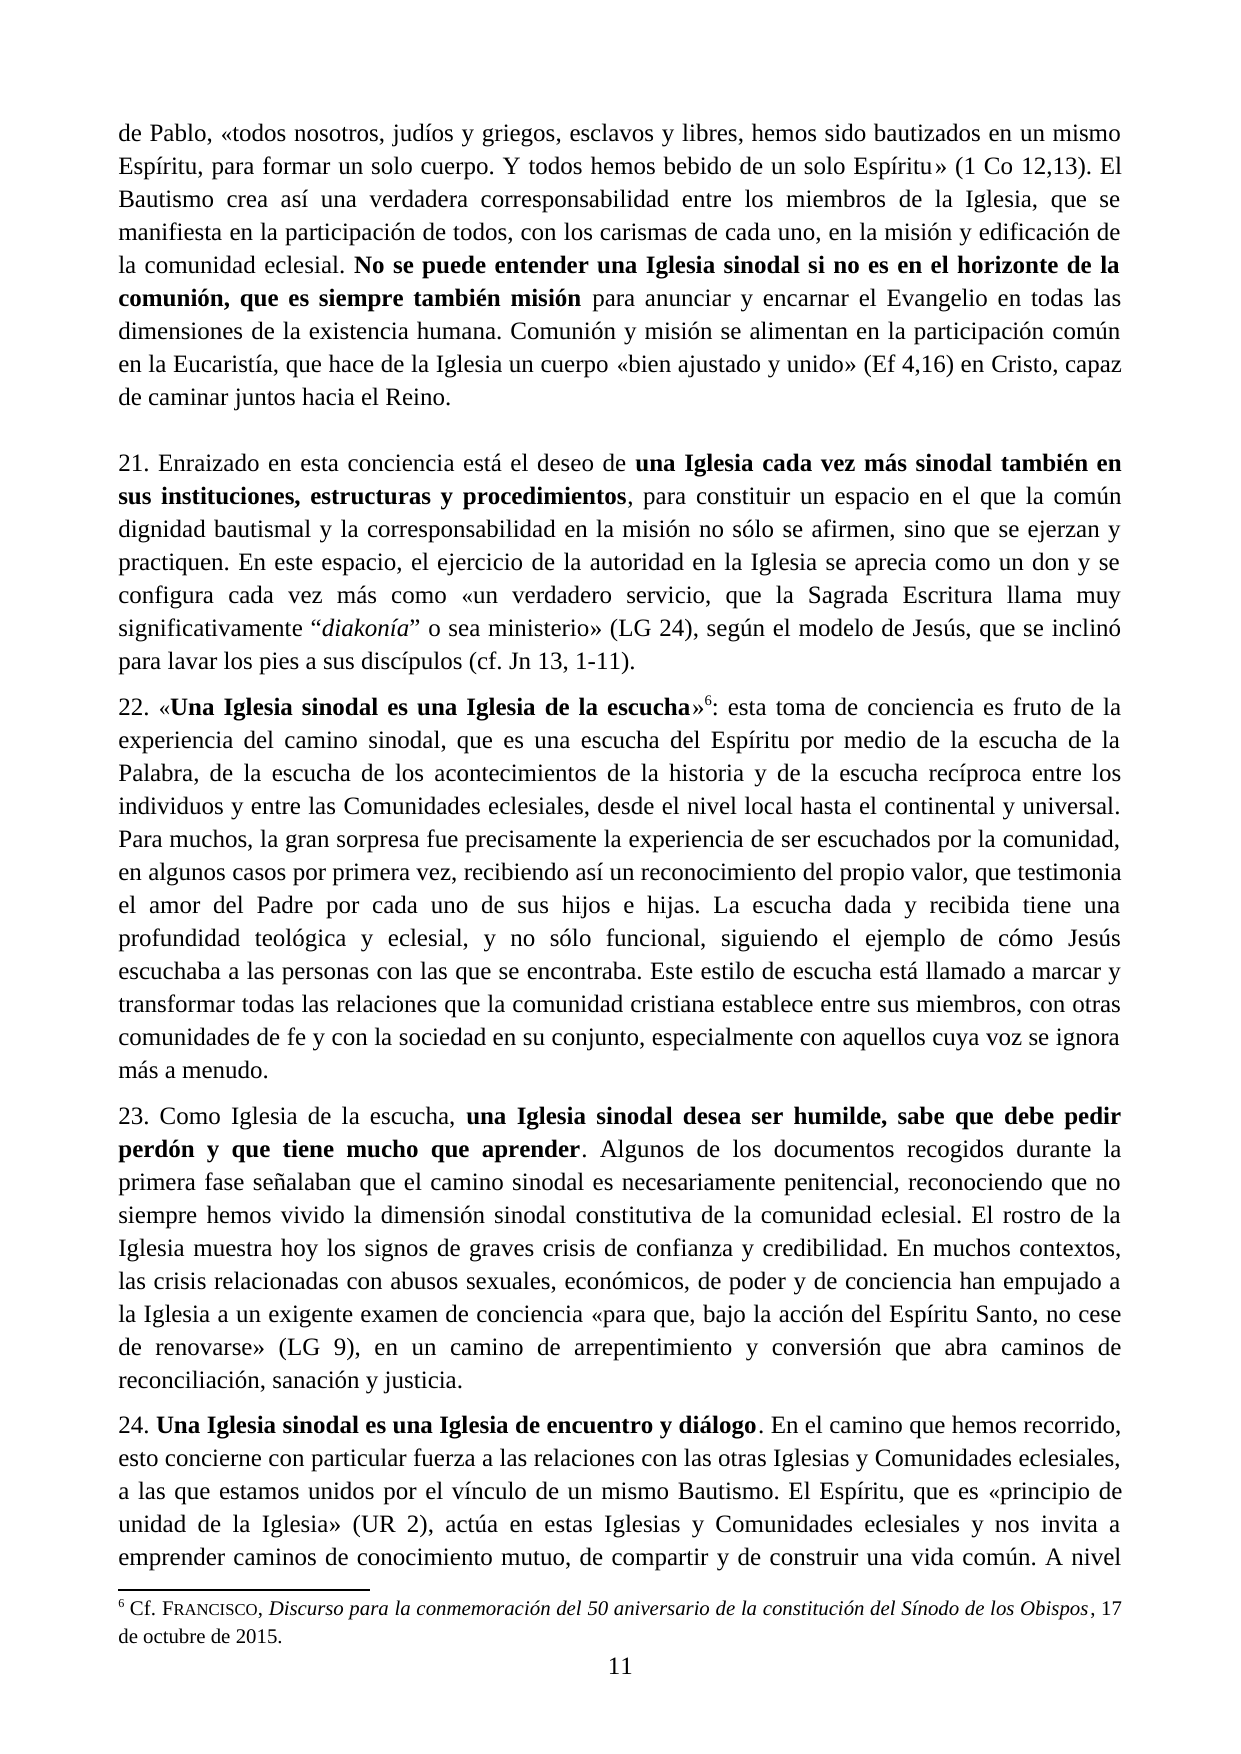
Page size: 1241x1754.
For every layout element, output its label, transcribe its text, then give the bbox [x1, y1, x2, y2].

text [118, 118, 1122, 411]
text 22. «Una Iglesia sinodal es una Iglesia de la escucha»: esta toma de conciencia es fruto de la experiencia del camino sinodal, que es una escucha del Espíritu por medio de la escucha de la Palabra, de la escucha de los acontecimientos de la historia y de la escucha recíproca entre los individuos y entre las Comunidades eclesiales, desde el nivel local hasta el continental y universal. Para muchos, la gran sorpresa fue precisamente la experiencia de ser escuchados por la comunidad, en algunos casos por primera vez, recibiendo así un reconocimiento del propio valor, que testimonia el amor del Padre por cada uno de sus hijos e hijas. La escucha dada y recibida tiene una profundidad teológica y eclesial, y no sólo funcional, siguiendo el ejemplo de cómo Jesús escuchaba a las personas con las que se encontraba. Este estilo de escucha está llamado a marcar y transformar todas las relaciones que la comunidad cristiana establece entre sus miembros, con otras comunidades de fe y con la sociedad en su conjunto, especialmente con aquellos cuya voz se ignora más a menudo. [118, 692, 1122, 1084]
text 23. Como Iglesia de la escucha, una Iglesia sinodal desea ser humilde, sabe que debe pedir perdón y que tiene mucho que aprender. Algunos de los documentos recogidos durante la primera fase señalaban que el camino sinodal es necesariamente penitencial, reconociendo que no siempre hemos vivido la dimensión sinodal constitutiva de la comunidad eclesial. El rostro de la Iglesia muestra hoy los signos de graves crisis de confianza y credibilidad. En muchos contextos, las crisis relacionadas con abusos sexuales, económicos, de poder y de conciencia han empujado a la Iglesia a un exigente examen de conciencia «para que, bajo la acción del Espíritu Santo, no cese de renovarse» (LG 9), en un camino de arrepentimiento y conversión que abra caminos de reconciliación, sanación y justicia. [118, 1101, 1122, 1394]
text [118, 1410, 1122, 1571]
text 21. Enraizado en esta conciencia está el deseo de una Iglesia cada vez más sinodal también en sus instituciones, estructuras y procedimientos, para constituir un espacio en el que la común dignidad bautismal y la corresponsabilidad en la misión no sólo se afirmen, sino que se ejerzan y practiquen. En este espacio, el ejercicio de la autoridad en la Iglesia se aprecia como un don y se configura cada vez más como «un verdadero servicio, que la Sagrada Escritura llama muy significativamente “diakonía” o sea ministerio» (LG 24), según el modelo de Jesús, que se inclinó para lavar los pies a sus discípulos (cf. Jn 13, 1-11). [118, 448, 1122, 675]
